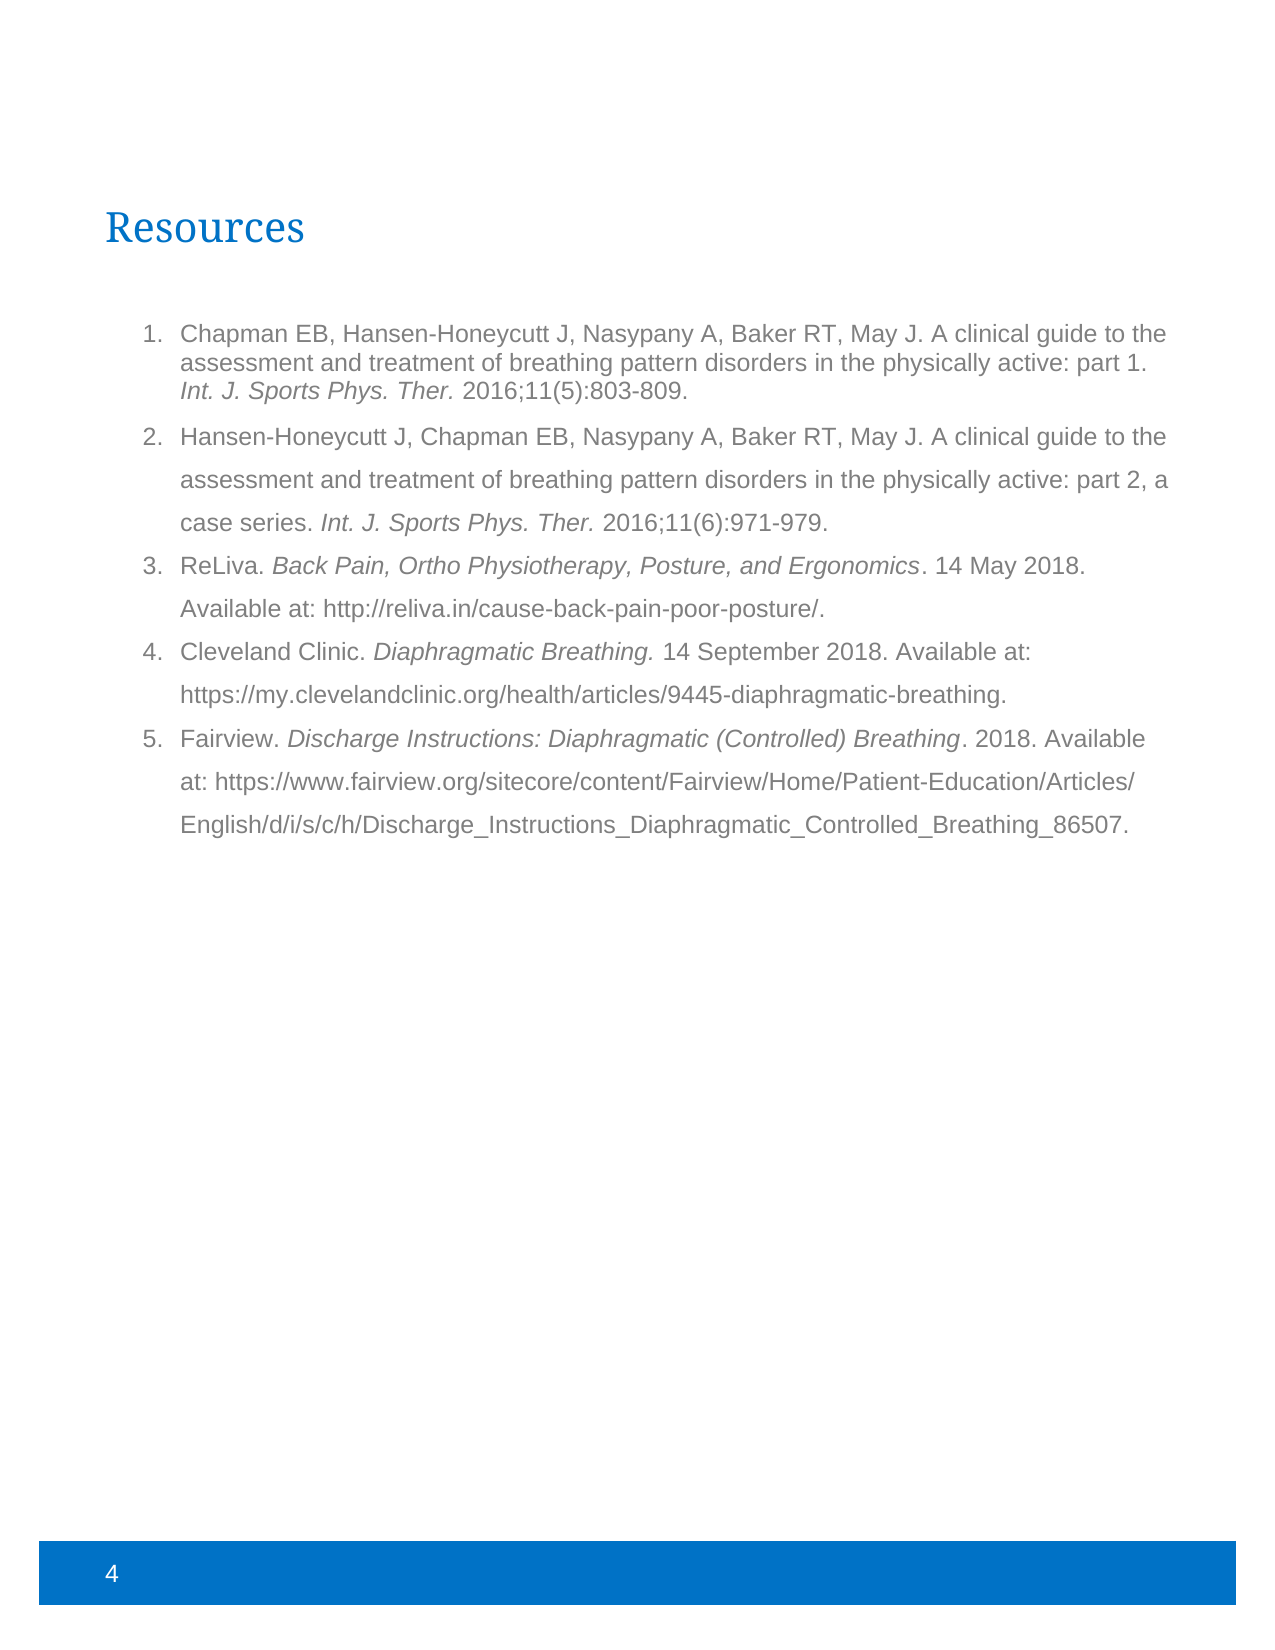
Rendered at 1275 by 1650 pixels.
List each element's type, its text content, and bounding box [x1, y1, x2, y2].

list Cleveland Clinic. Diaphragmatic Breathing. 14 September 2018. Available at: https://my.clevelandclinic.org/health/articles/9445-diaphragmatic-breathing. [142, 637, 1170, 709]
text Resources [105, 198, 1107, 255]
list Hansen-Honeycutt J, Chapman EB, Nasypany A, Baker RT, May J. A clinical guide to the assessment and treatment of breathing pattern disorders in the physically active: part 2, a case series. Int. J. Sports Phys. Ther. 2016;11(6):971-979. [142, 422, 1170, 537]
list Fairview. Discharge Instructions: Diaphragmatic (Controlled) Breathing. 2018. Available at: https://www.fairview.org/sitecore/content/Fairview/Home/Patient-Education/Articles/English/d/i/s/c/h/Discharge_Instructions_Diaphragmatic_Controlled_Breathing_86507. [142, 723, 1170, 838]
list ReLiva. Back Pain, Ortho Physiotherapy, Posture, and Ergonomics. 14 May 2018. Available at: http://reliva.in/cause-back-pain-poor-posture/. [142, 551, 1170, 623]
list Chapman EB, Hansen-Honeycutt J, Nasypany A, Baker RT, May J. A clinical guide to the assessment and treatment of breathing pattern disorders in the physically active: part 1. Int. J. Sports Phys. Ther. 2016;11(5):803-809. [142, 319, 1170, 405]
